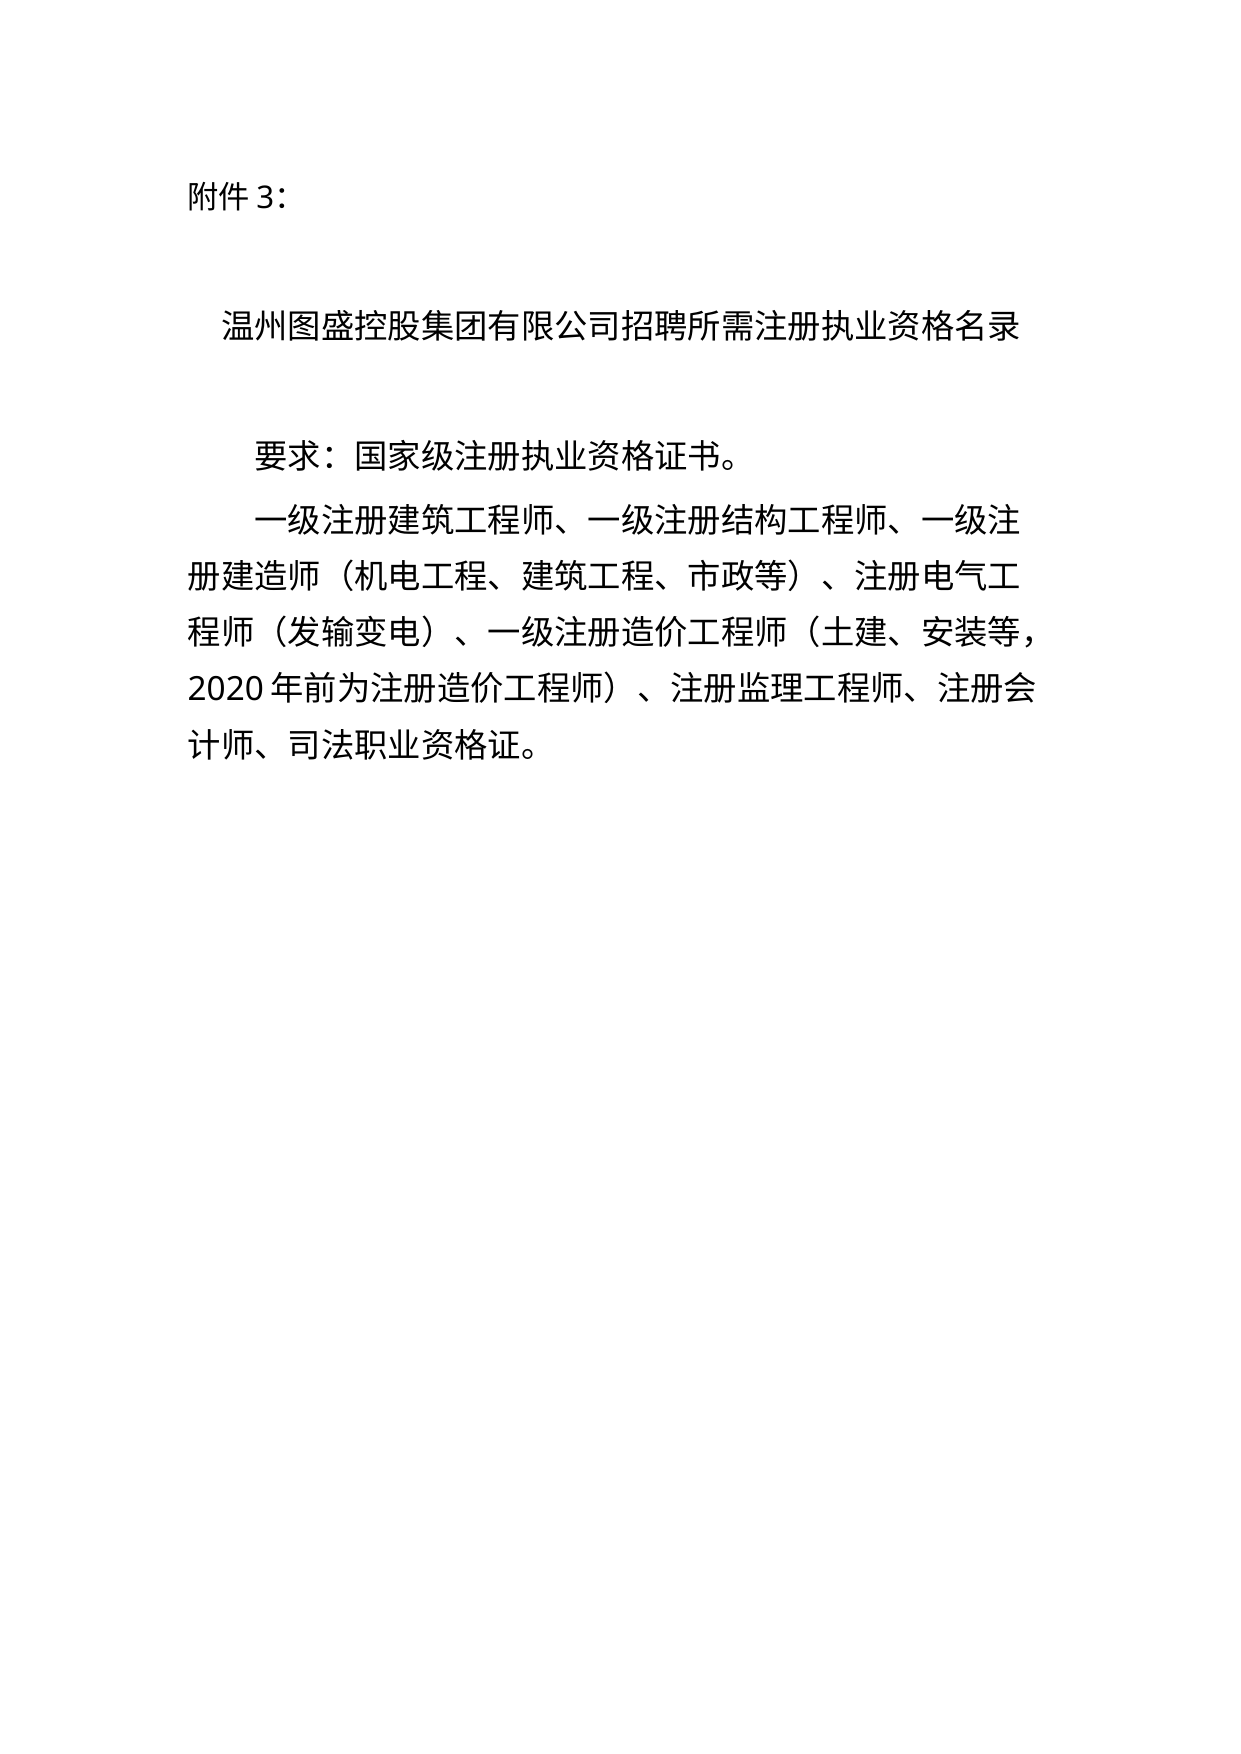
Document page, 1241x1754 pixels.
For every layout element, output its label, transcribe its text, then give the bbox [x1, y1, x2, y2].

text 一级注册建筑工程师、一级注册结构工程师、一级注册建造师（机电工程、建筑工程、市政等）、注册电气工程师（发输变电）、一级注册造价工程师（土建、安装等，2020年前为注册造价工程师）、注册监理工程师、注册会计师、司法职业资格证。 [187, 487, 1053, 768]
text 要求：国家级注册执业资格证书。 [187, 422, 1053, 487]
text 附件3： [187, 162, 1053, 227]
text 温州图盛控股集团有限公司招聘所需注册执业资格名录 [187, 292, 1053, 357]
